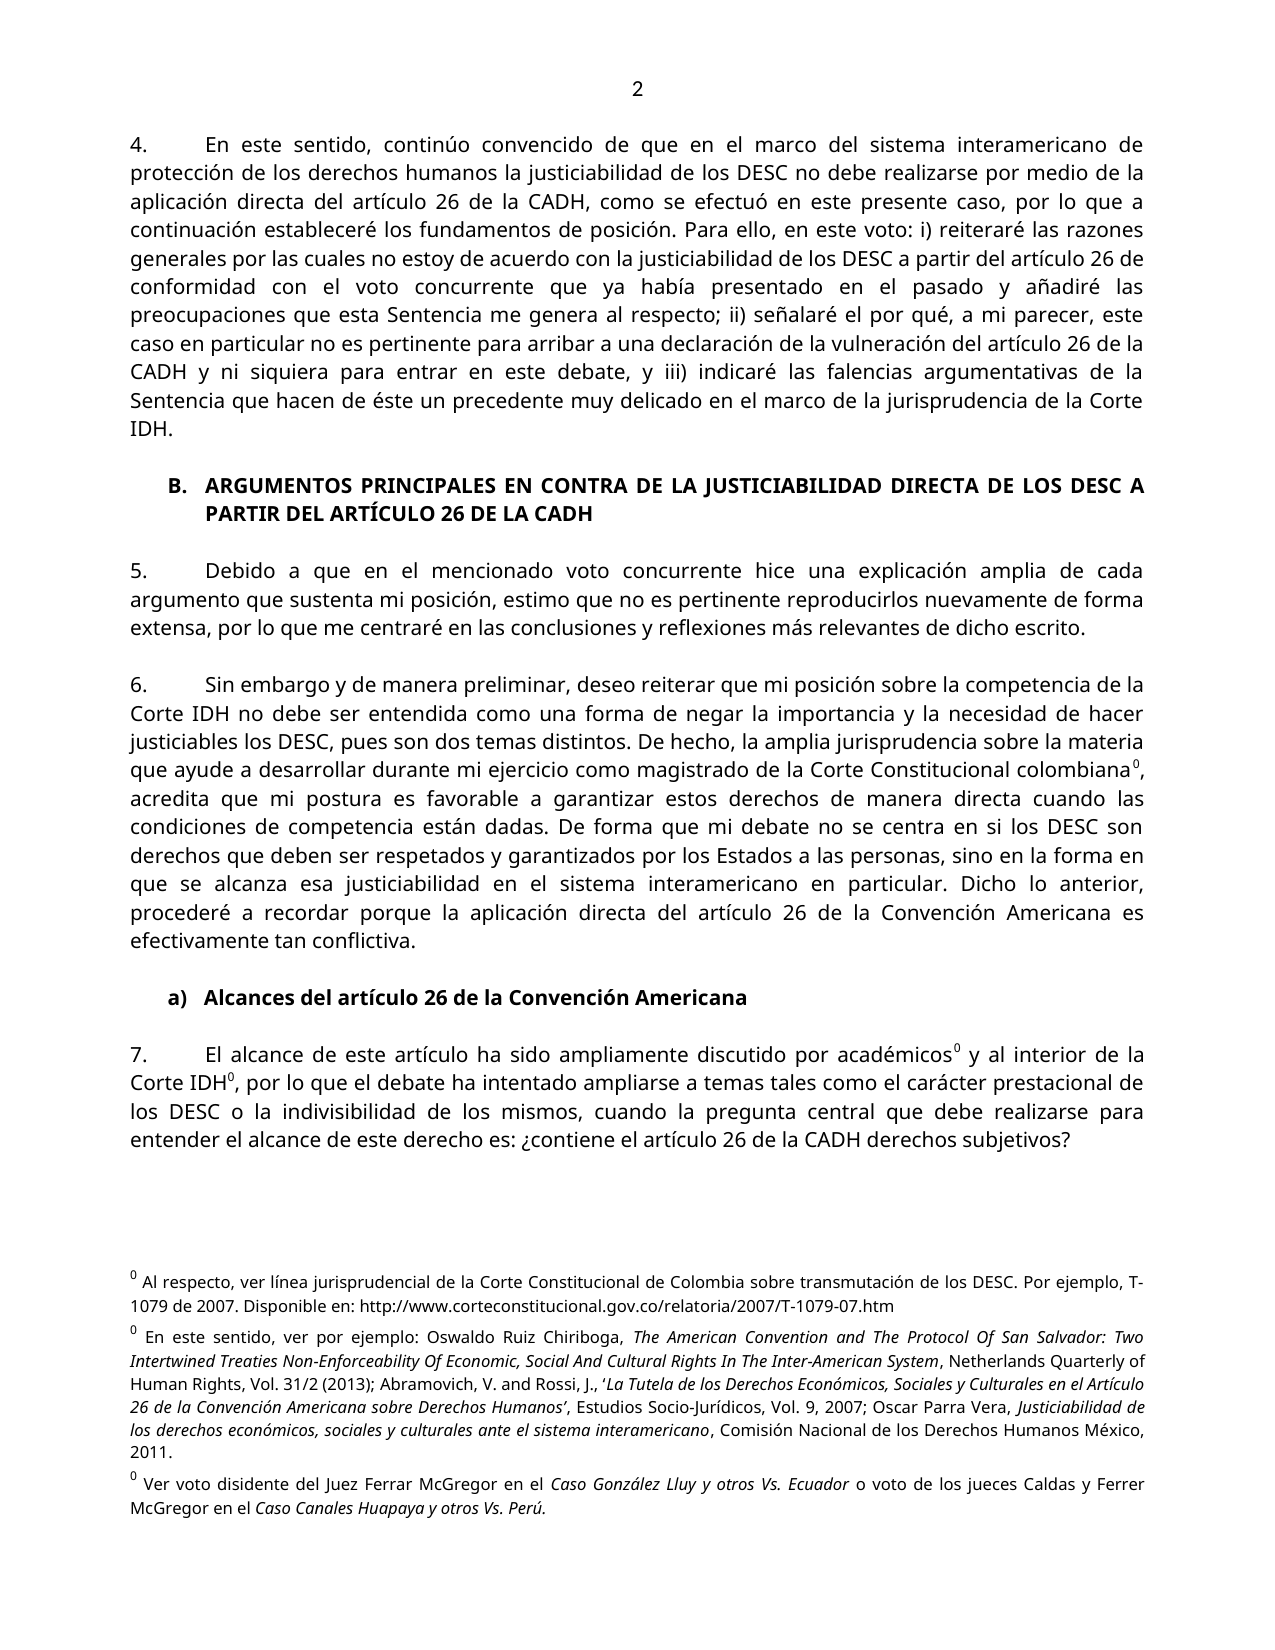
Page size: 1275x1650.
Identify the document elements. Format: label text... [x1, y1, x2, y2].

list ARGUMENTOS PRINCIPALES EN CONTRA DE LA JUSTICIABILIDAD DIRECTA DE LOS DESC A PARTIR DEL ARTÍCULO 26 DE LA CADH [167, 471, 1145, 528]
list El alcance de este artículo ha sido ampliamente discutido por académicos y al interior de la Corte IDH, por lo que el debate ha intentado ampliarse a temas tales como el carácter prestacional de los DESC o la indivisibilidad de los mismos, cuando la pregunta central que debe realizarse para entender el alcance de este derecho es: ¿contiene el artículo 26 de la CADH derechos subjetivos? [130, 1040, 1145, 1154]
list Sin embargo y de manera preliminar, deseo reiterar que mi posición sobre la competencia de la Corte IDH no debe ser entendida como una forma de negar la importancia y la necesidad de hacer justiciables los DESC, pues son dos temas distintos. De hecho, la amplia jurisprudencia sobre la materia que ayude a desarrollar durante mi ejercicio como magistrado de la Corte Constitucional colombiana, acredita que mi postura es favorable a garantizar estos derechos de manera directa cuando las condiciones de competencia están dadas. De forma que mi debate no se centra en si los DESC son derechos que deben ser respetados y garantizados por los Estados a las personas, sino en la forma en que se alcanza esa justiciabilidad en el sistema interamericano en particular. Dicho lo anterior, procederé a recordar porque la aplicación directa del artículo 26 de la Convención Americana es efectivamente tan conflictiva. [130, 670, 1145, 954]
list Alcances del artículo 26 de la Convención Americana [167, 983, 1145, 1011]
list Debido a que en el mencionado voto concurrente hice una explicación amplia de cada argumento que sustenta mi posición, estimo que no es pertinente reproducirlos nuevamente de forma extensa, por lo que me centraré en las conclusiones y reflexiones más relevantes de dicho escrito. [130, 556, 1145, 642]
list En este sentido, continúo convencido de que en el marco del sistema interamericano de protección de los derechos humanos la justiciabilidad de los DESC no debe realizarse por medio de la aplicación directa del artículo 26 de la CADH, como se efectuó en este presente caso, por lo que a continuación estableceré los fundamentos de posición. Para ello, en este voto: i) reiteraré las razones generales por las cuales no estoy de acuerdo con la justiciabilidad de los DESC a partir del artículo 26 de conformidad con el voto concurrente que ya había presentado en el pasado y añadiré las preocupaciones que esta Sentencia me genera al respecto; ii) señalaré el por qué, a mi parecer, este caso en particular no es pertinente para arribar a una declaración de la vulneración del artículo 26 de la CADH y ni siquiera para entrar en este debate, y iii) indicaré las falencias argumentativas de la Sentencia que hacen de éste un precedente muy delicado en el marco de la jurisprudencia de la Corte IDH. [130, 130, 1145, 443]
